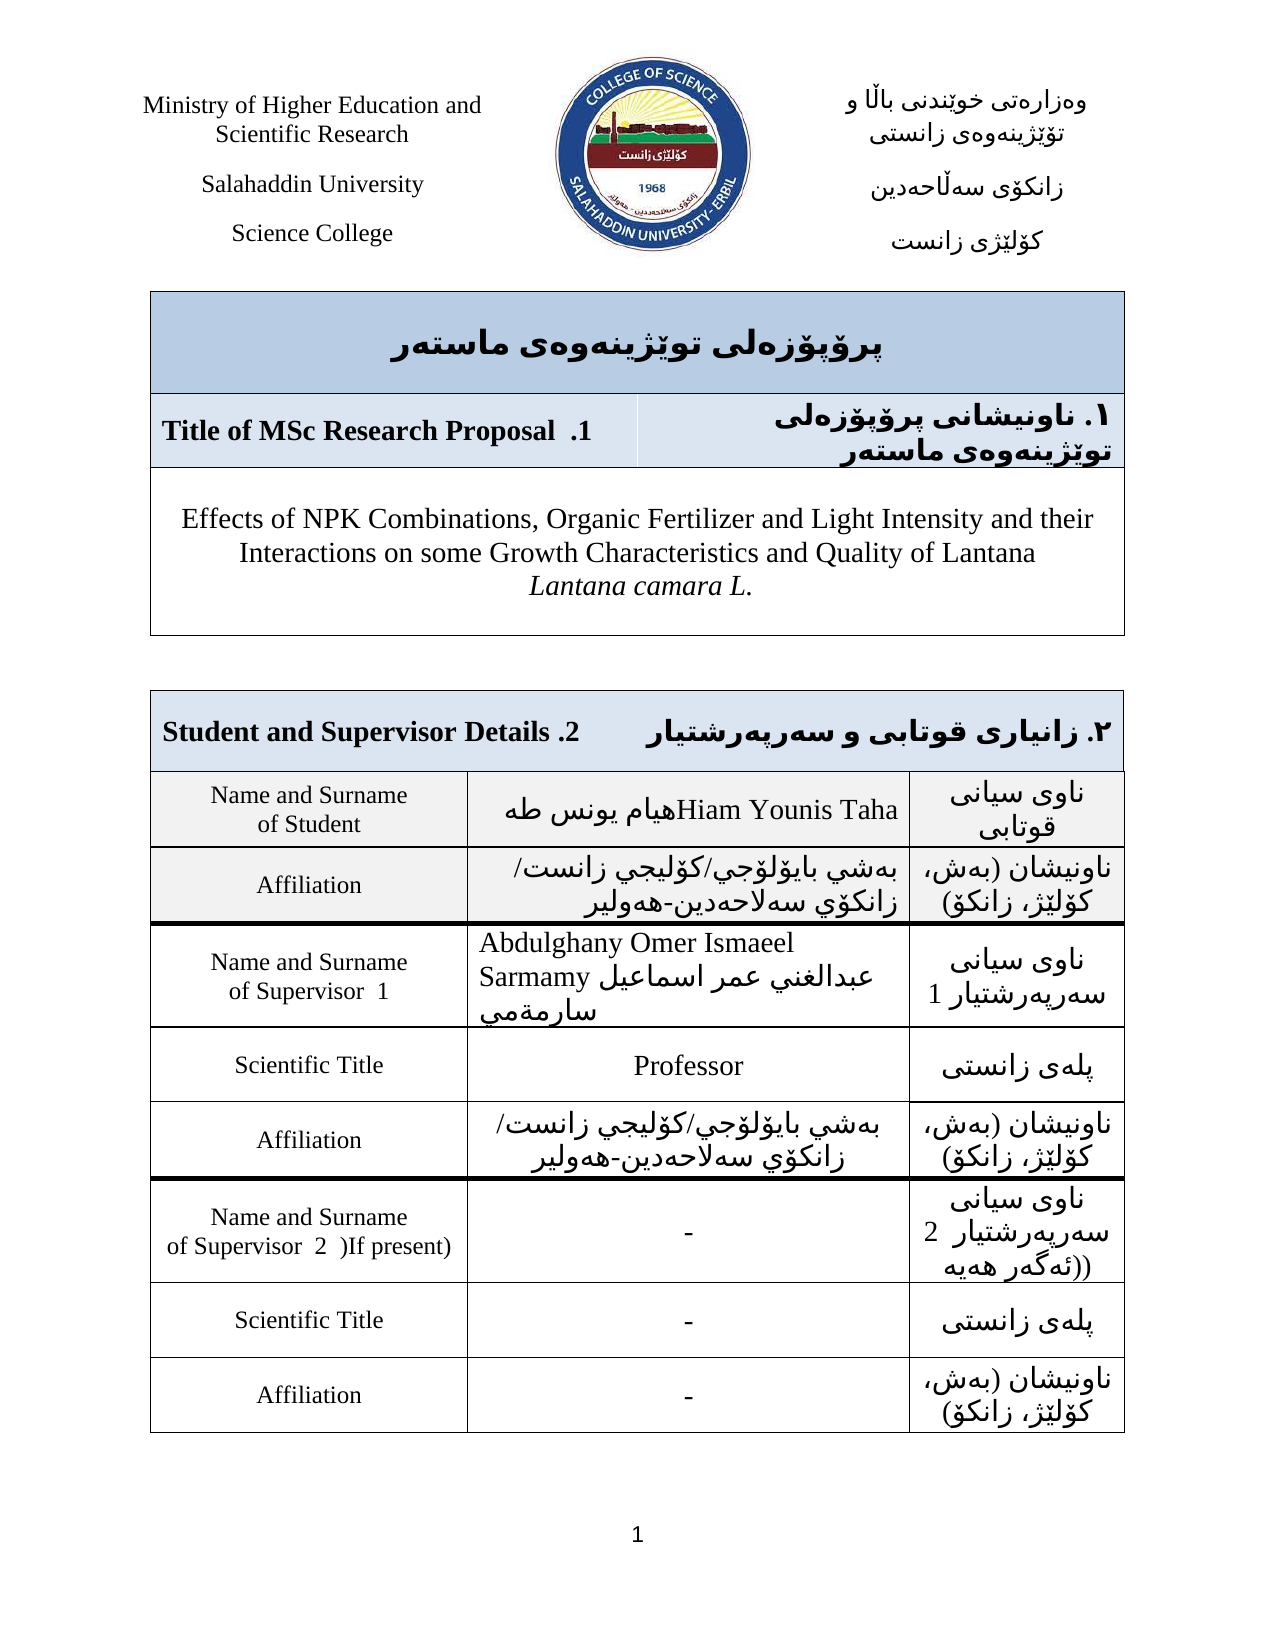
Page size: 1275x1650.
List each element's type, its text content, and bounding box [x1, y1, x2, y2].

table_cell Name and Surname of Supervisor 1 [151, 926, 467, 1026]
table_cell هيام يونس طهHiam Younis Taha [468, 772, 909, 846]
table_cell به‌شي بايۆلۆجي/كۆليجي زانست/ زانكۆي سه‌لاحه‌دين-هه‌ولير [468, 1102, 909, 1176]
table_cell Name and Surname of Supervisor 2 )If present) [151, 1181, 467, 1282]
table_header ٢. زانیاری قوتابی و سەرپەرشتیار 2. Student and Supervisor Details [151, 691, 1123, 771]
table_cell ناوی سیانی سه‌رپه‌رشتیار 1 [910, 926, 1124, 1026]
table_cell ١. ناونيشانی پرۆپۆزه‌لی توێژینەوەی ماستەر [638, 394, 1124, 467]
picture [547, 50, 756, 258]
table_cell - [468, 1283, 909, 1357]
table_cell ناونیشان (بەش، کۆلێژ، زانکۆ) [910, 848, 1124, 921]
table_cell Affiliation [151, 1102, 467, 1176]
table_cell Professor [468, 1028, 909, 1101]
table_cell Affiliation [151, 1358, 467, 1432]
table_cell به‌شي بايۆلۆجي/كۆليجي زانست/ زانكۆي سه‌لاحه‌دين-هه‌ولير [468, 848, 909, 921]
table_cell - [468, 1181, 909, 1282]
table_header پرۆپۆزەلى توێژینه‌وه‌ی ماستەر [151, 292, 1124, 393]
table_cell ناونیشان (بەش، کۆلێژ، زانکۆ) [910, 1358, 1124, 1432]
table_cell Scientific Title [151, 1283, 467, 1357]
table_cell Scientific Title [151, 1028, 467, 1101]
table_cell ناوی سیانی قوتابی [910, 772, 1124, 846]
table_cell ناونیشان (بەش، کۆلێژ، زانکۆ) [910, 1103, 1124, 1176]
table_cell Effects of NPK Combinations, Organic Fertilizer and Light Intensity and their Interactions on some Growth Characteristics and Quality of Lantana Lantana camara L. [151, 468, 1124, 635]
table_cell پله‌ی زانستی [910, 1028, 1124, 1101]
table_cell Name and Surname of Student [151, 772, 467, 846]
table_cell 1. Title of MSc Research Proposal [151, 394, 637, 467]
table_cell ناوی سیانی سه‌رپه‌رشتیار 2 ئه‌گه‌ر هه‌یه‌)) [910, 1181, 1124, 1282]
table_cell Abdulghany Omer Ismaeel Sarmamyعبدالغني عمر اسماعيل سارمةمي [468, 926, 909, 1026]
table_cell پله‌ی زانستی [910, 1283, 1124, 1357]
table_cell Affiliation [151, 848, 467, 921]
table_cell - [468, 1358, 909, 1432]
